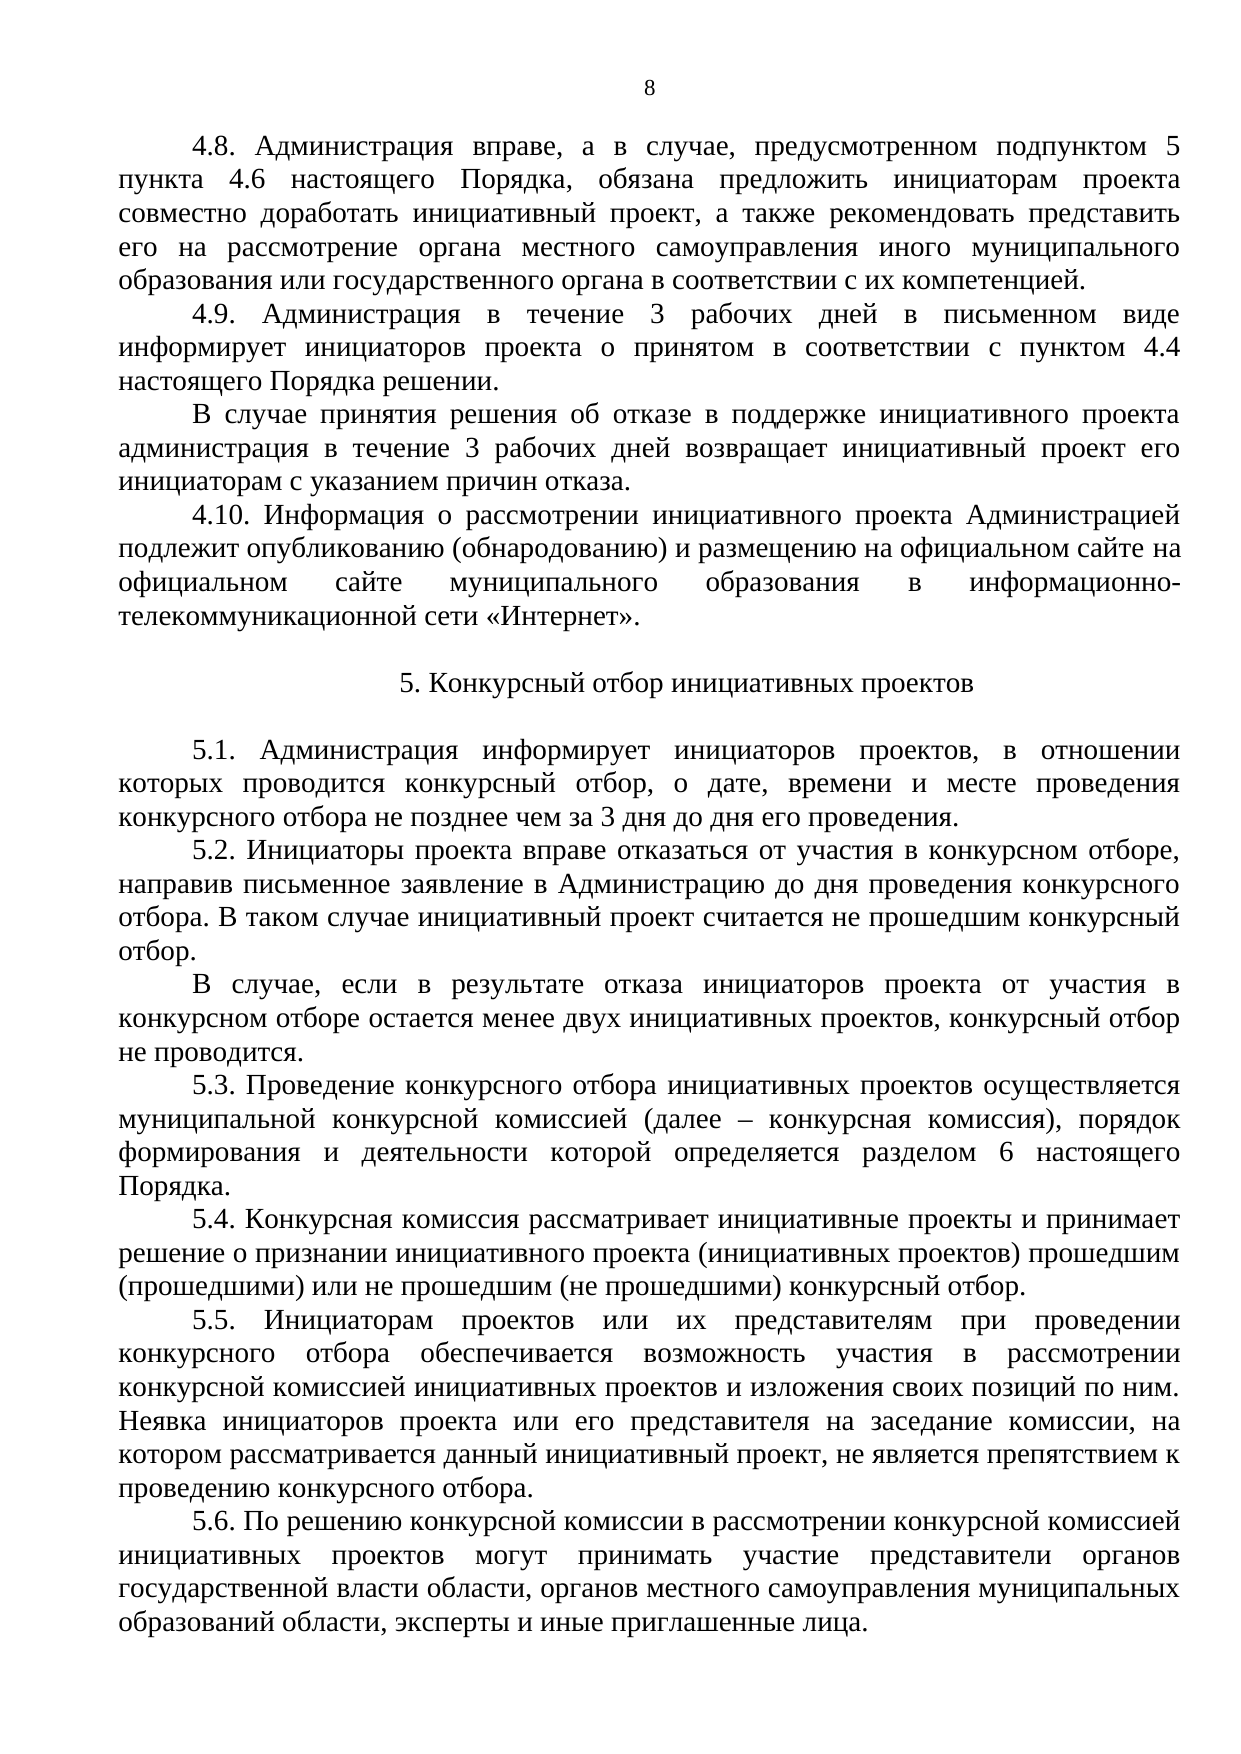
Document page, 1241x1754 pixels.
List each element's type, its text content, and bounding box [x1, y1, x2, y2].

text 4.9. Администрация в течение 3 рабочих дней в письменном виде информирует инициаторов проекта о принятом в соответствии с пунктом 4.4 настоящего Порядка решении. [118, 296, 1181, 396]
text 5.3. Проведение конкурсного отбора инициативных проектов осуществляется муниципальной конкурсной комиссией (далее – конкурсная комиссия), порядок формирования и деятельности которой определяется разделом 6 настоящего Порядка. [118, 1067, 1181, 1201]
text 4.8. Администрация вправе, а в случае, предусмотренном подпунктом 5 пункта 4.6 настоящего Порядка, обязана предложить инициаторам проекта совместно доработать инициативный проект, а также рекомендовать представить его на рассмотрение органа местного самоуправления иного муниципального образования или государственного органа в соответствии с их компетенцией. [118, 128, 1181, 296]
text 5.2. Инициаторы проекта вправе отказаться от участия в конкурсном отборе, направив письменное заявление в Администрацию до дня проведения конкурсного отбора. В таком случае инициативный проект считается не прошедшим конкурсный отбор. [118, 832, 1181, 967]
title 5. Конкурсный отбор инициативных проектов [118, 665, 1181, 698]
text 5.6. По решению конкурсной комиссии в рассмотрении конкурсной комиссией инициативных проектов могут принимать участие представители органов государственной власти области, органов местного самоуправления муниципальных образований области, эксперты и иные приглашенные лица. [118, 1503, 1181, 1637]
text 4.10. Информация о рассмотрении инициативного проекта Администрацией подлежит опубликованию (обнародованию) и размещению на официальном сайте на официальном сайте муниципального образования в информационно-телекоммуникационной сети «Интернет». [118, 497, 1181, 631]
text 5.5. Инициаторам проектов или их представителям при проведении конкурсного отбора обеспечивается возможность участия в рассмотрении конкурсной комиссией инициативных проектов и изложения своих позиций по ним. Неявка инициаторов проекта или его представителя на заседание комиссии, на котором рассматривается данный инициативный проект, не является препятствием к проведению конкурсного отбора. [118, 1302, 1181, 1503]
text В случае, если в результате отказа инициаторов проекта от участия в конкурсном отборе остается менее двух инициативных проектов, конкурсный отбор не проводится. [118, 967, 1181, 1067]
text 5.1. Администрация информирует инициаторов проектов, в отношении которых проводится конкурсный отбор, о дате, времени и месте проведения конкурсного отбора не позднее чем за 3 дня до дня его проведения. [118, 732, 1181, 832]
text 5.4. Конкурсная комиссия рассматривает инициативные проекты и принимает решение о признании инициативного проекта (инициативных проектов) прошедшим (прошедшими) или не прошедшим (не прошедшими) конкурсный отбор. [118, 1201, 1181, 1302]
text В случае принятия решения об отказе в поддержке инициативного проекта администрация в течение 3 рабочих дней возвращает инициативный проект его инициаторам с указанием причин отказа. [118, 396, 1181, 497]
